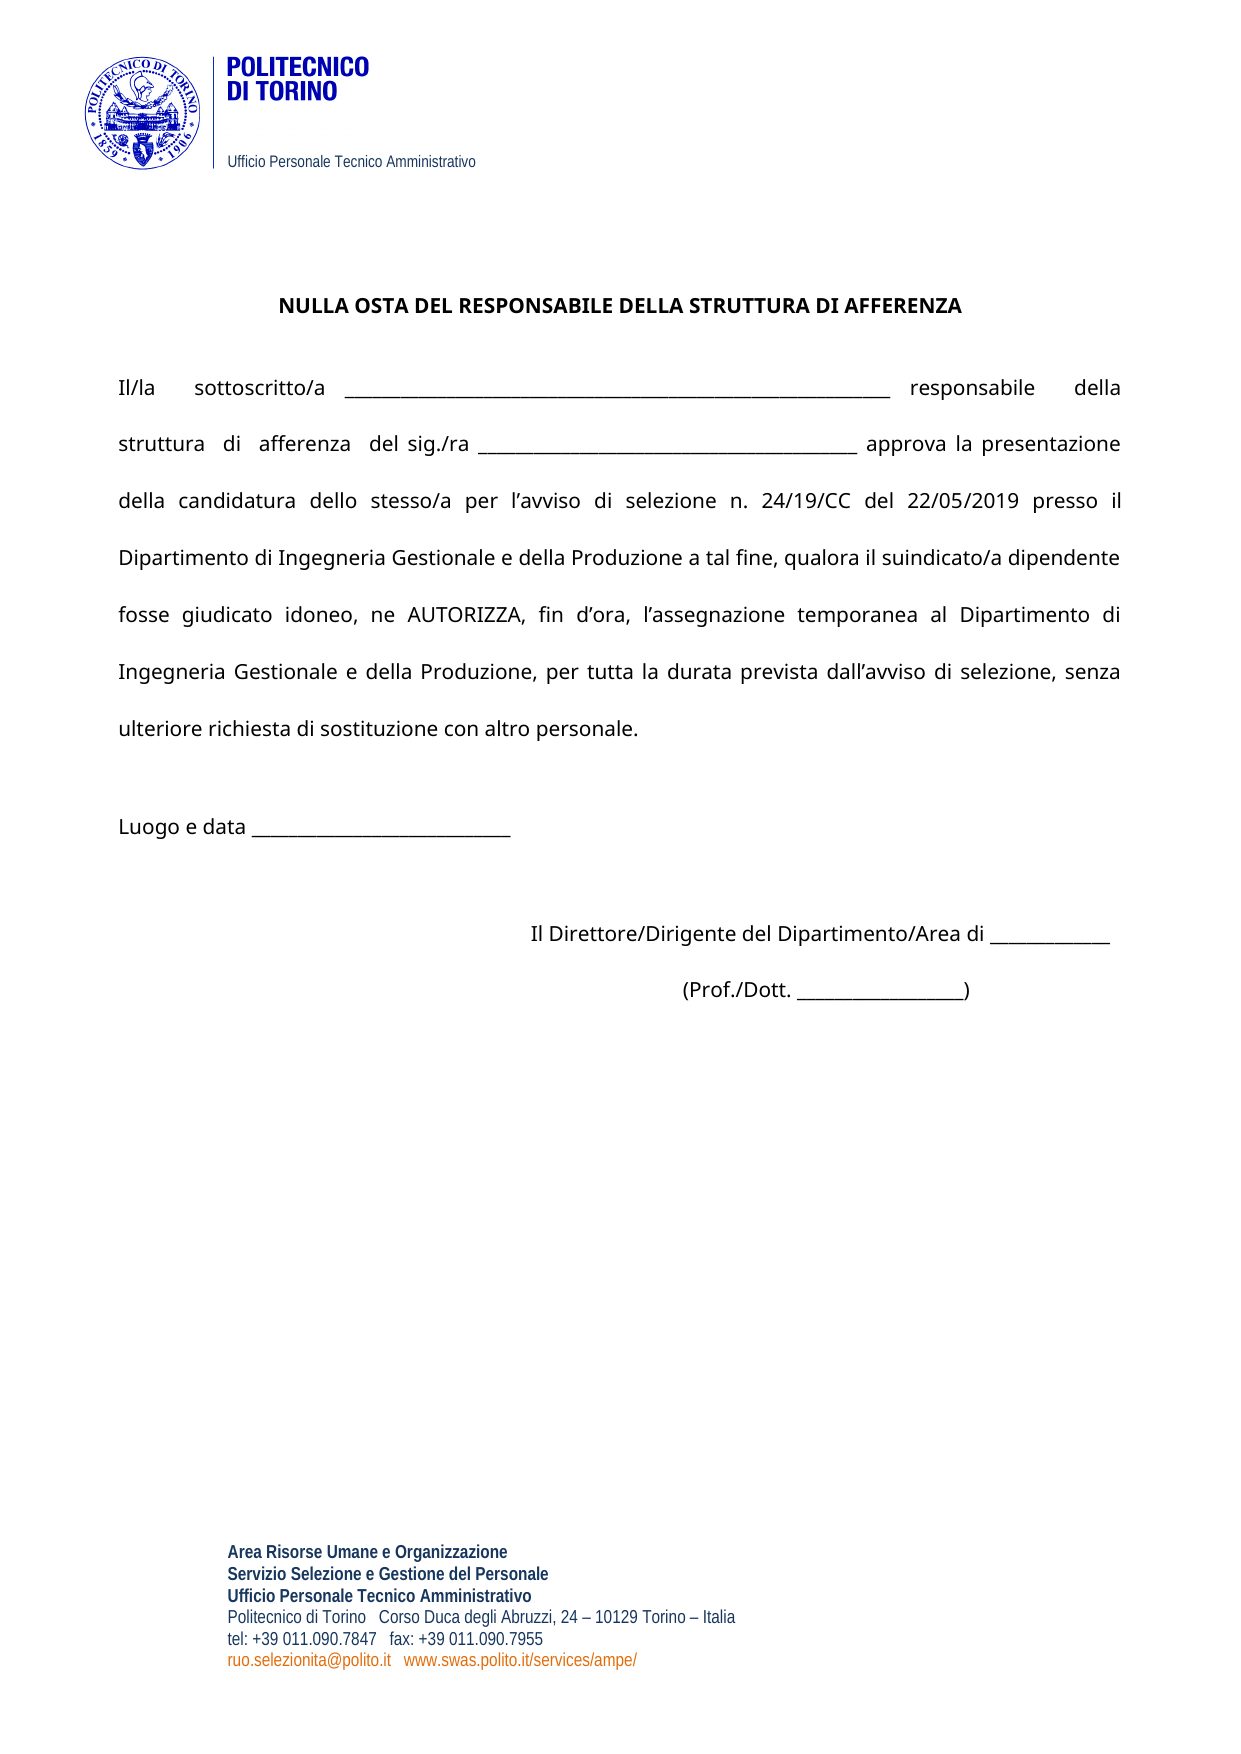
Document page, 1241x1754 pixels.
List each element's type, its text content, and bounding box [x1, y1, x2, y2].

text (Prof./Dott. __________________) [531, 976, 1122, 1004]
text Il/la sottoscritto/a ___________________________________________________________ responsabile della struttura di afferenza del sig./ra _________________________________________ approva la presentazione della candidatura dello stesso/a per l’avviso di selezione n. 24/19/CC del 22/05/2019 presso il Dipartimento di Ingegneria Gestionale e della Produzione a tal fine, qualora il suindicato/a dipendente fosse giudicato idoneo, ne AUTORIZZA, fin d’ora, l’assegnazione temporanea al Dipartimento di Ingegneria Gestionale e della Produzione, per tutta la durata prevista dall’avviso di selezione, senza ulteriore richiesta di sostituzione con altro personale. [118, 373, 1122, 742]
text NULLA OSTA DEL RESPONSABILE DELLA STRUTTURA DI AFFERENZA [118, 291, 1122, 319]
text Il Direttore/Dirigente del Dipartimento/Area di _____________ [531, 919, 1122, 947]
picture [80, 52, 374, 174]
text Luogo e data ____________________________ [118, 812, 1122, 840]
